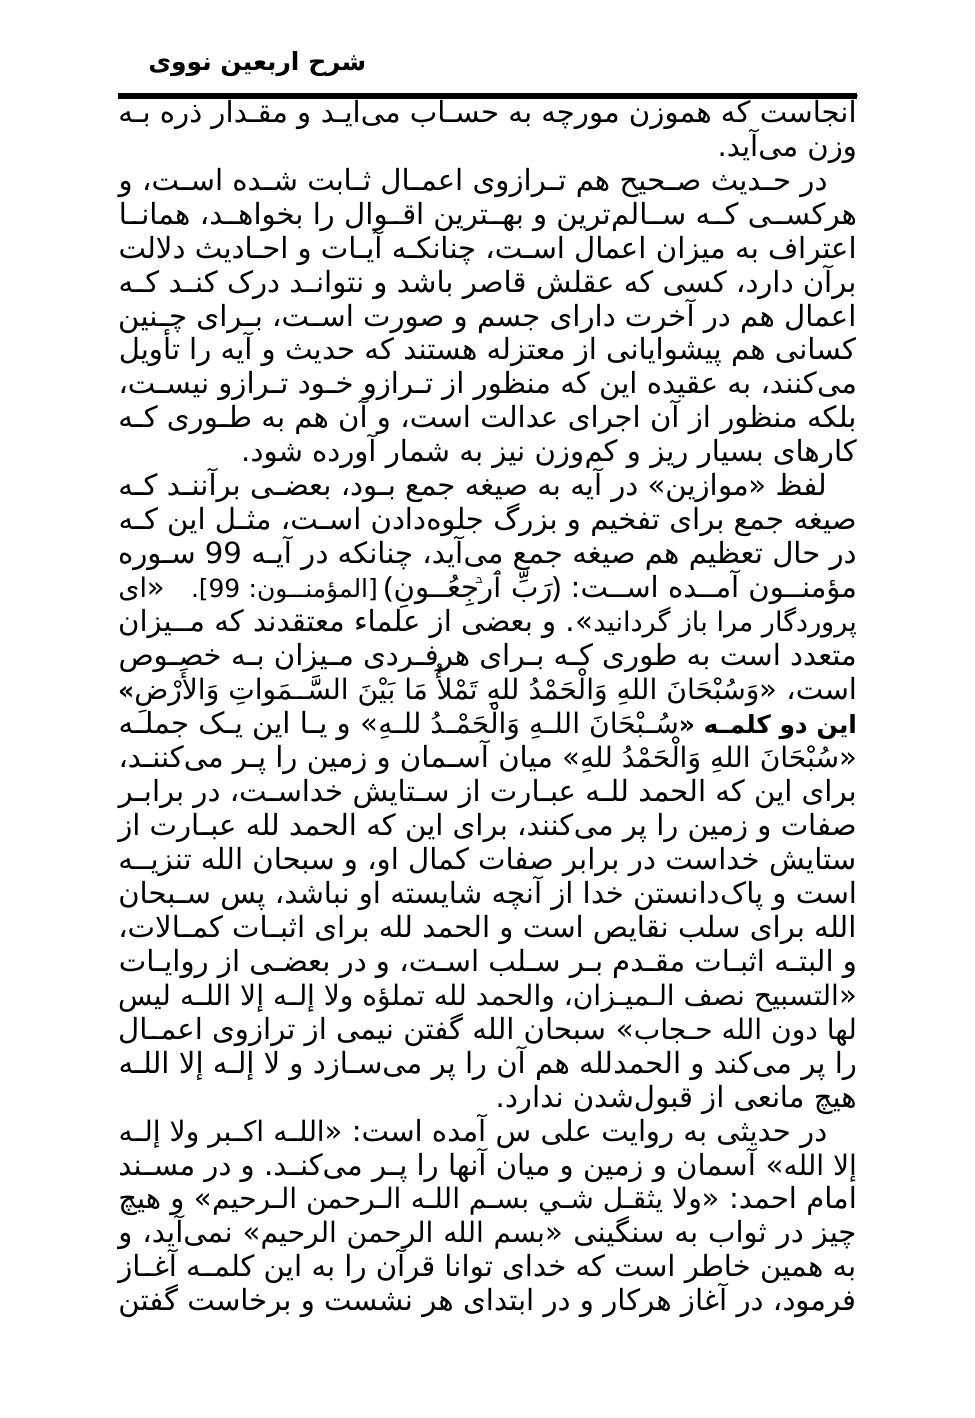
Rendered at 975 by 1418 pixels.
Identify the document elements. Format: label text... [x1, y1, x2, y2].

text در حدیث صحیح هم ترازوی اعمال ثابت شده است، و هرکسی که سالم‌ترین و بهترین اقوال را بخواهد، همانا اعتراف به میزان اعمال است، چنانکه آیات و احادیث دلالت برآن دارد، کسی که عقلش قاصر باشد و نتواند درک کند که اعمال هم در آخرت دارای جسم و صورت است، برای چنین کسانی هم پیشوایانی از معتزله هستند که حدیث و آیه را تأویل می‌کنند، به عقیده این که منظور از ترازو خود ترازو نیست، بلکه منظور از آن اجرای عدالت است، و آن هم به طوری که کارهای بسیار ریز و کم‌وزن نیز به شمار آورده شود. [118, 163, 857, 469]
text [118, 1114, 857, 1318]
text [118, 95, 857, 163]
text لفظ «موازین» در آیه به صیغه جمع بود، بعضی برآنند که صیغه جمع برای تفخیم و بزرگ جلوه‌دادن است، مثل این که در حال تعظیم هم صیغه جمع می‌آید، چنانکه در آیه 99 سوره مؤمنون آمده است: ﴿رَبِّ ٱرۡجِعُونِ﴾ [المؤمنون: 99]. «ای پروردگار مرا باز گردانید». و بعضی از علماء معتقدند که میزان متعدد است به طوری که برای هرفردی میزان به خصوص است، «وَسُبْحَانَ اللهِ وَالْحَمْدُ للهِ تَمْلأَُ مَا بَيْنَ السَّمَواتِ وَالأَرْضِ» این دو کلمه «سُبْحَانَ اللهِ وَالْحَمْدُ للهِ» و یا این یک جمله «سُبْحَانَ اللهِ وَالْحَمْدُ للهِ» میان آسمان و زمین را پر می‌کنند، برای این که الحمد لله عبارت از ستایش خداست، در برابر صفات و زمین را پر می‌کنند، برای این که الحمد لله عبارت از ستایش خداست در برابر صفات کمال او، و سبحان الله تنزیه است و پاک‌دانستن خدا از آنچه شایسته او نباشد، پس سبحان الله برای سلب نقایص است و الحمد لله برای اثبات کمالات، و البته اثبات مقدم بر سلب است، و در بعضی از روایات «التسبيح نصف الـميـزان، والحمد لله تملؤه ولا إله إلا الله ليس لها دون الله حـجاب» سبحان الله گفتن نیمی از ترازوی اعمال را پر می‌کند و الحمدلله هم آن را پر می‌سازد و لا إله إلا الله هیچ مانعی از قبول‌شدن ندارد. [118, 469, 857, 1114]
